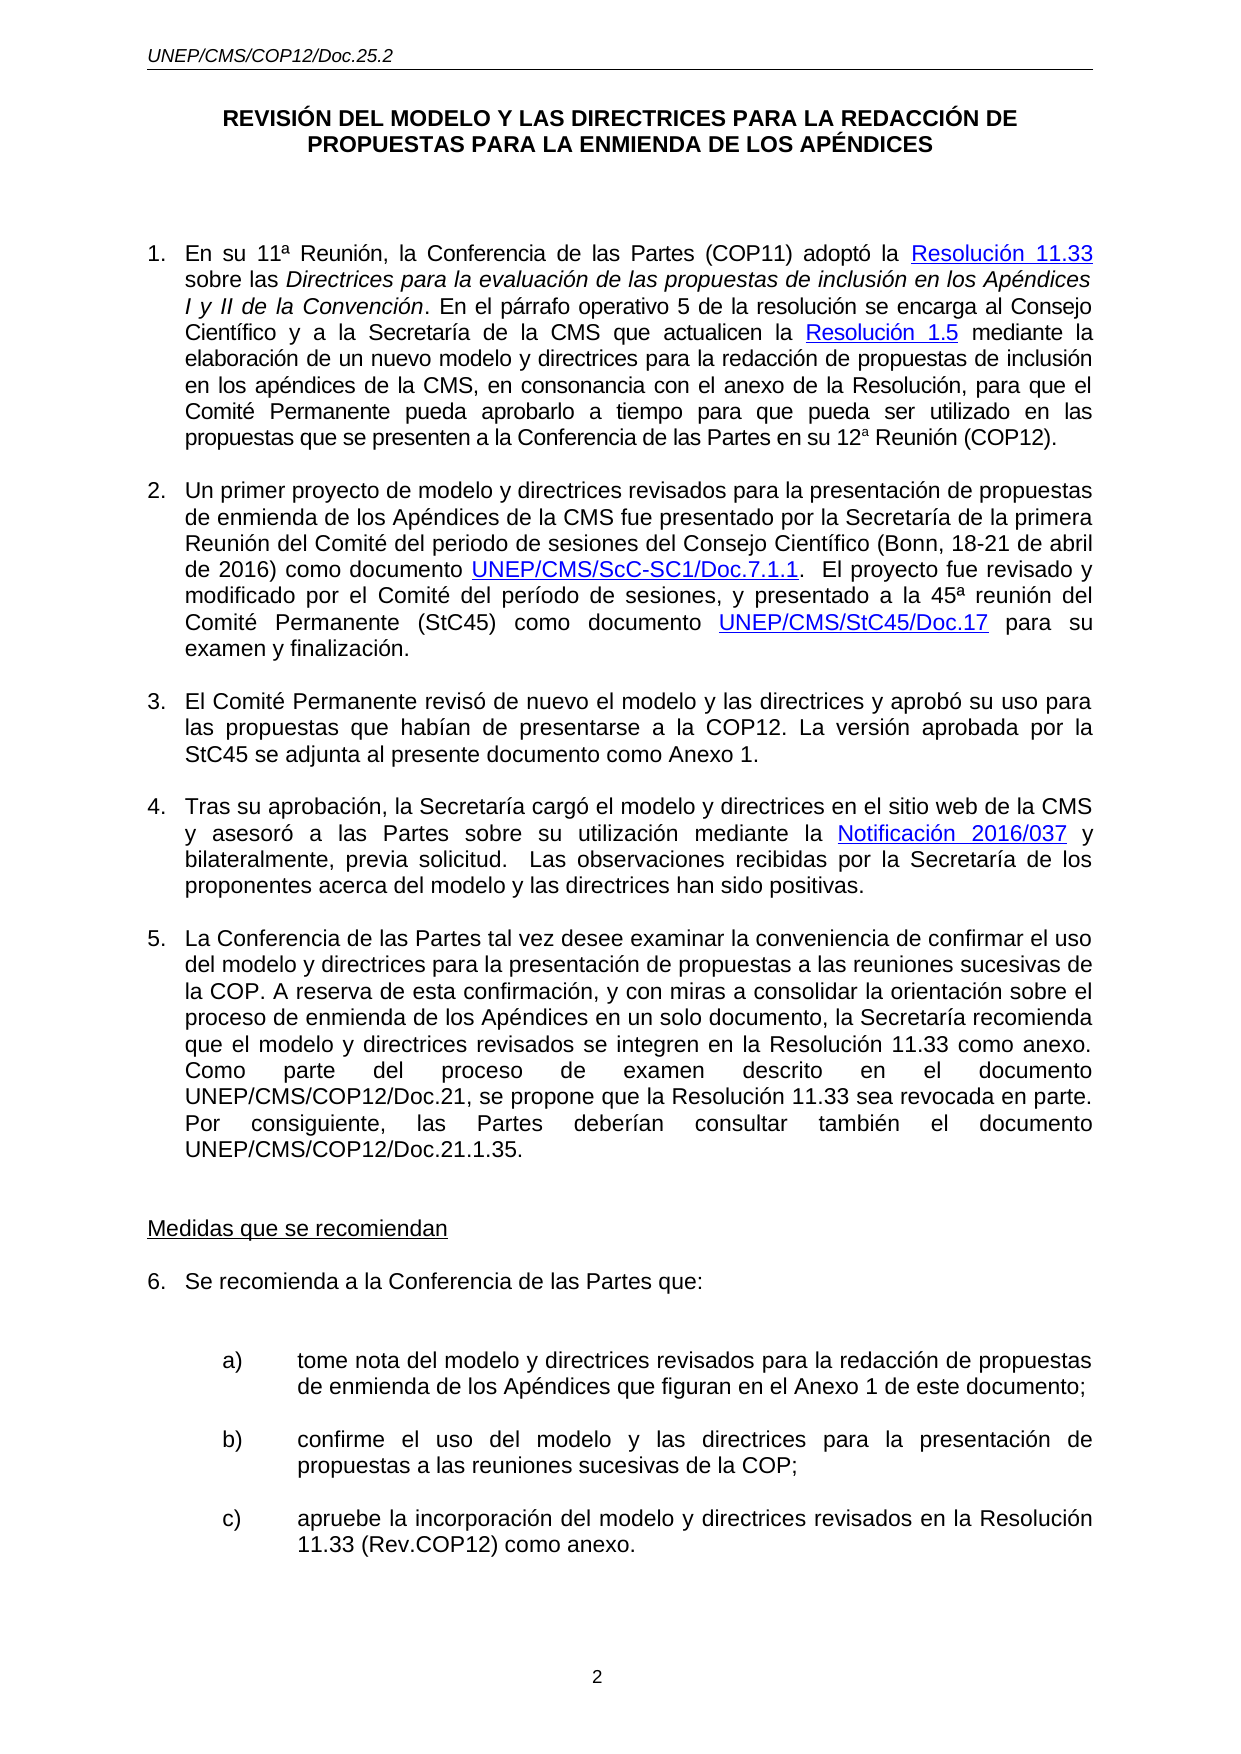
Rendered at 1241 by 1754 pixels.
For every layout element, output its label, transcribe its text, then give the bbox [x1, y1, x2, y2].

text PROPUESTAS PARA LA ENMIENDA DE LOS APÉNDICES [147, 131, 1093, 158]
text Medidas que se recomiendan [147, 1215, 1093, 1241]
list En su 11ª Reunión, la Conferencia de las Partes (COP11) adoptó la Resolución 11.33 sobre las Directrices para la evaluación de las propuestas de inclusión en los Apéndices I y II de la Convención. En el párrafo operativo 5 de la resolución se encarga al Consejo Científico y a la Secretaría de la CMS que actualicen la Resolución 1.5 mediante la elaboración de un nuevo modelo y directrices para la redacción de propuestas de inclusión en los apéndices de la CMS, en consonancia con el anexo de la Resolución, para que el Comité Permanente pueda aprobarlo a tiempo para que pueda ser utilizado en las propuestas que se presenten a la Conferencia de las Partes en su 12a Reunión (COP12). [147, 240, 1093, 451]
list Se recomienda a la Conferencia de las Partes que: [147, 1268, 1093, 1294]
list Tras su aprobación, la Secretaría cargó el modelo y directrices en el sitio web de la CMS y asesoró a las Partes sobre su utilización mediante la Notificación 2016/037 y bilateralmente, previa solicitud. Las observaciones recibidas por la Secretaría de los proponentes acerca del modelo y las directrices han sido positivas. [147, 793, 1093, 899]
list tome nota del modelo y directrices revisados para la redacción de propuestas de enmienda de los Apéndices que figuran en el Anexo 1 de este documento; [222, 1347, 1093, 1399]
list confirme el uso del modelo y las directrices para la presentación de propuestas a las reuniones sucesivas de la COP; [222, 1426, 1093, 1478]
list El Comité Permanente revisó de nuevo el modelo y las directrices y aprobó su uso para las propuestas que habían de presentarse a la COP12. La versión aprobada por la StC45 se adjunta al presente documento como Anexo 1. [147, 688, 1093, 767]
text REVISIÓN DEL MODELO Y LAS DIRECTRICES PARA LA REDACCIÓN DE [147, 105, 1093, 131]
list apruebe la incorporación del modelo y directrices revisados en la Resolución 11.33 (Rev.COP12) como anexo. [222, 1505, 1093, 1558]
list La Conferencia de las Partes tal vez desee examinar la conveniencia de confirmar el uso del modelo y directrices para la presentación de propuestas a las reuniones sucesivas de la COP. A reserva de esta confirmación, y con miras a consolidar la orientación sobre el proceso de enmienda de los Apéndices en un solo documento, la Secretaría recomienda que el modelo y directrices revisados se integren en la Resolución 11.33 como anexo. Como parte del proceso de examen descrito en el documento UNEP/CMS/COP12/Doc.21, se propone que la Resolución 11.33 sea revocada en parte. Por consiguiente, las Partes deberían consultar también el documento UNEP/CMS/COP12/Doc.21.1.35. [147, 925, 1093, 1162]
list Un primer proyecto de modelo y directrices revisados para la presentación de propuestas de enmienda de los Apéndices de la CMS fue presentado por la Secretaría de la primera Reunión del Comité del periodo de sesiones del Consejo Científico (Bonn, 18-21 de abril de 2016) como documento UNEP/CMS/ScC-SC1/Doc.7.1.1. El proyecto fue revisado y modificado por el Comité del período de sesiones, y presentado a la 45ª reunión del Comité Permanente (StC45) como documento UNEP/CMS/StC45/Doc.17 para su examen y finalización. [147, 477, 1093, 662]
